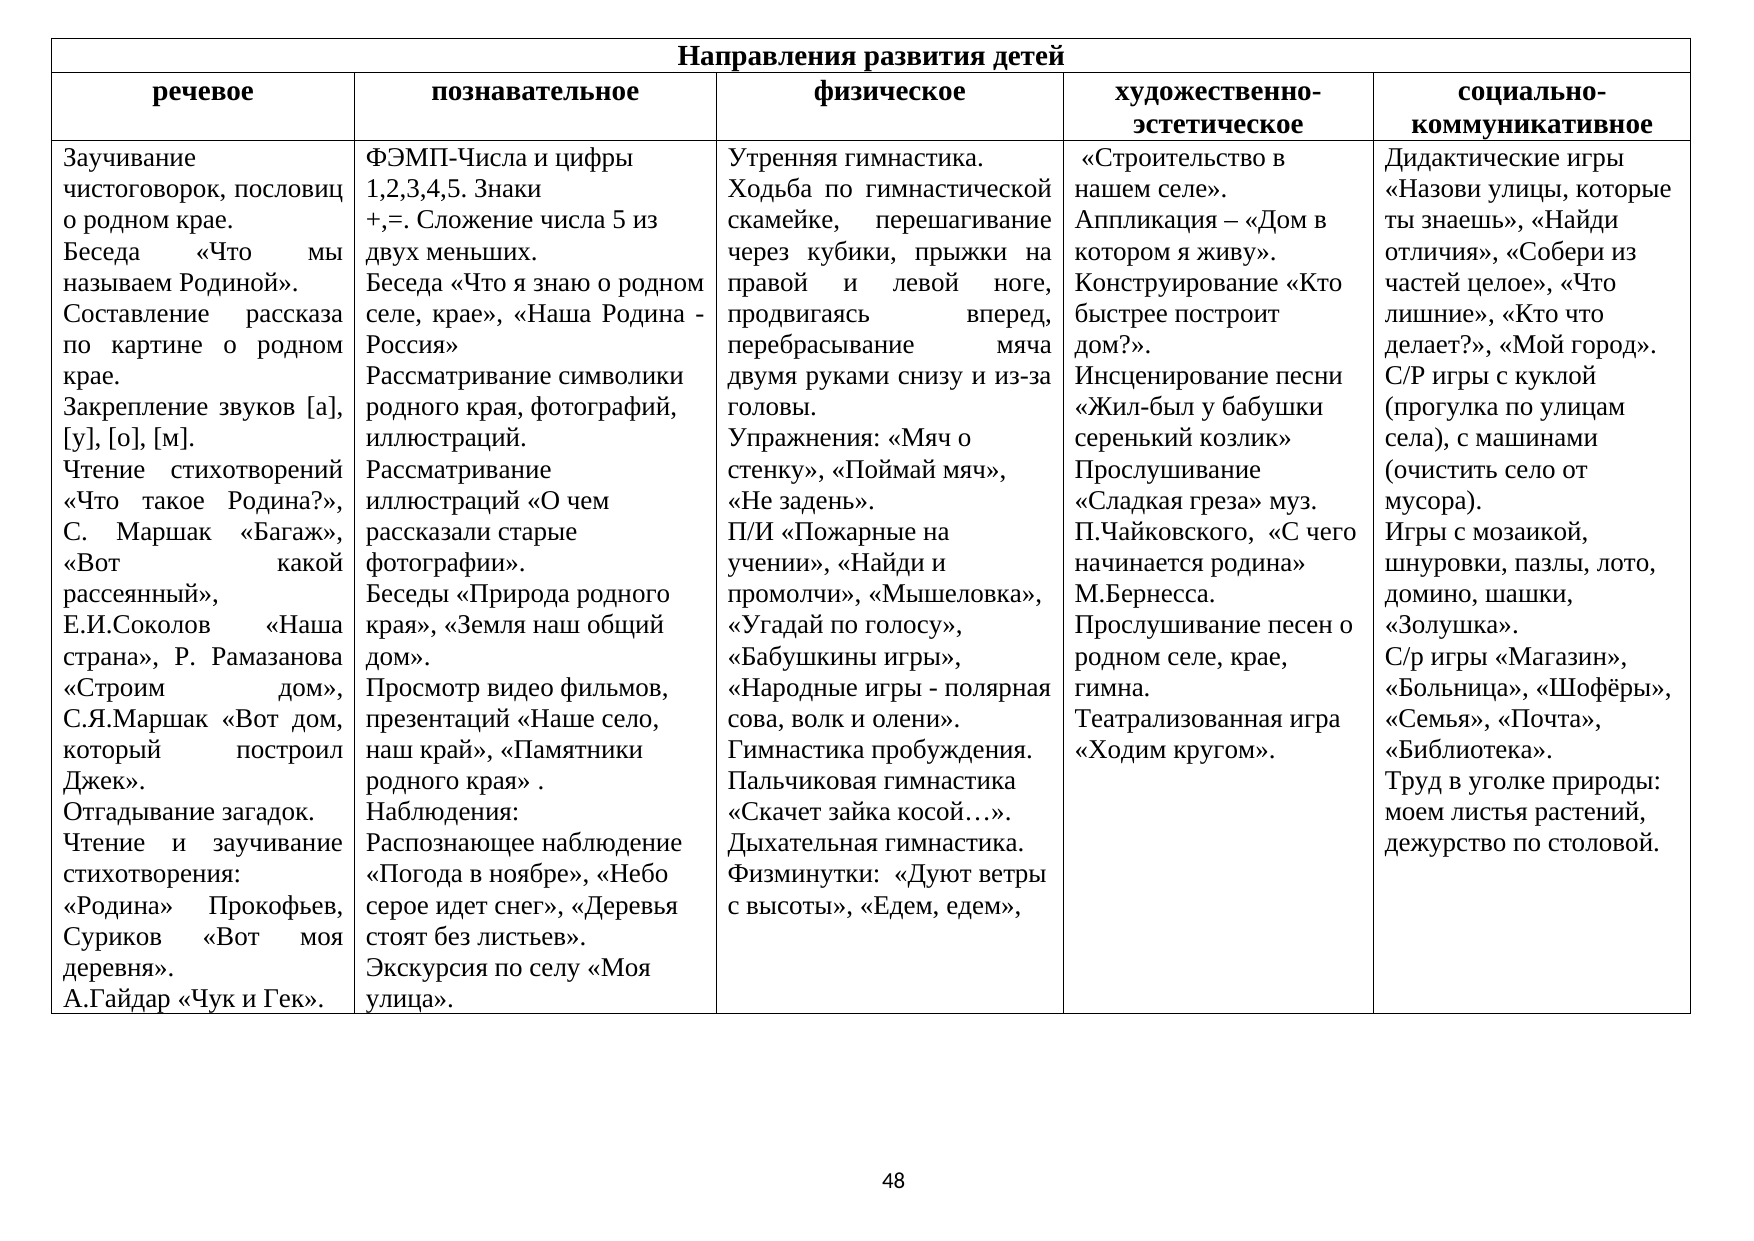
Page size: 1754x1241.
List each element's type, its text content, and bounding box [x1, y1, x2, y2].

table_cell познавательное [355, 73, 716, 140]
table_cell «Строительство в нашем селе». Аппликация – «Дом в котором я живу». Конструирование «Кто быстрее построит дом?». Инсценирование песни «Жил-был у бабушки серенький козлик» Прослушивание «Сладкая греза» муз. П.Чайковского, «С чего начинается родина» М.Бернесса. Прослушивание песен о родном селе, крае, гимна. Театрализованная игра «Ходим кругом». [1064, 141, 1373, 1013]
table_cell Дидактические игры «Назови улицы, которые ты знаешь», «Найди отличия», «Собери из частей целое», «Что лишние», «Кто что делает?», «Мой город». С/Р игры с куклой (прогулка по улицам села), с машинами (очистить село от мусора). Игры с мозаикой, шнуровки, пазлы, лото, домино, шашки, «Золушка». С/р игры «Магазин», «Больница», «Шофёры», «Семья», «Почта», «Библиотека». Труд в уголке природы: моем листья растений, дежурство по столовой. [1374, 141, 1690, 1013]
table_header Направления развития детей [52, 39, 1690, 72]
table_cell социально-коммуникативное [1374, 73, 1690, 140]
table_cell художественно-эстетическое [1064, 73, 1373, 140]
table_cell физическое [717, 73, 1063, 140]
table_cell Утренняя гимнастика. Ходьба по гимнастической скамейке, перешагивание через кубики, прыжки на правой и левой ноге, продвигаясь вперед, перебрасывание мяча двумя руками снизу и из-за головы. Упражнения: «Мяч о стенку», «Поймай мяч», «Не задень». П/И «Пожарные на учении», «Найди и промолчи», «Мышеловка», «Угадай по голосу», «Бабушкины игры», «Народные игры - полярная сова, волк и олени». Гимнастика пробуждения. Пальчиковая гимнастика «Скачет зайка косой…». Дыхательная гимнастика. Физминутки: «Дуют ветры с высоты», «Едем, едем», [717, 141, 1063, 1013]
table_cell Заучивание чистоговорок, пословиц о родном крае. Беседа «Что мы называем Родиной». Составление рассказа по картине о родном крае. Закрепление звуков [а], [у], [о], [м]. Чтение стихотворений «Что такое Родина?», С. Маршак «Багаж», «Вот какой рассеянный», Е.И.Соколов «Наша страна», Р. Рамазанова «Строим дом», С.Я.Маршак «Вот дом, который построил Джек». Отгадывание загадок. Чтение и заучивание стихотворения: «Родина» Прокофьев, Суриков «Вот моя деревня». А.Гайдар «Чук и Гек». [52, 141, 354, 1013]
table_cell ФЭМП-Числа и цифры 1,2,3,4,5. Знаки +,=. Сложение числа 5 из двух меньших. Беседа «Что я знаю о родном селе, крае», «Наша Родина - Россия» Рассматривание символики родного края, фотографий, иллюстраций. Рассматривание иллюстраций «О чем рассказали старые фотографии». Беседы «Природа родного края», «Земля наш общий дом». Просмотр видео фильмов, презентаций «Наше село, наш край», «Памятники родного края» . Наблюдения: Распознающее наблюдение «Погода в ноябре», «Небо серое идет снег», «Деревья стоят без листьев». Экскурсия по селу «Моя улица». [355, 141, 716, 1013]
table_cell речевое [52, 73, 354, 140]
